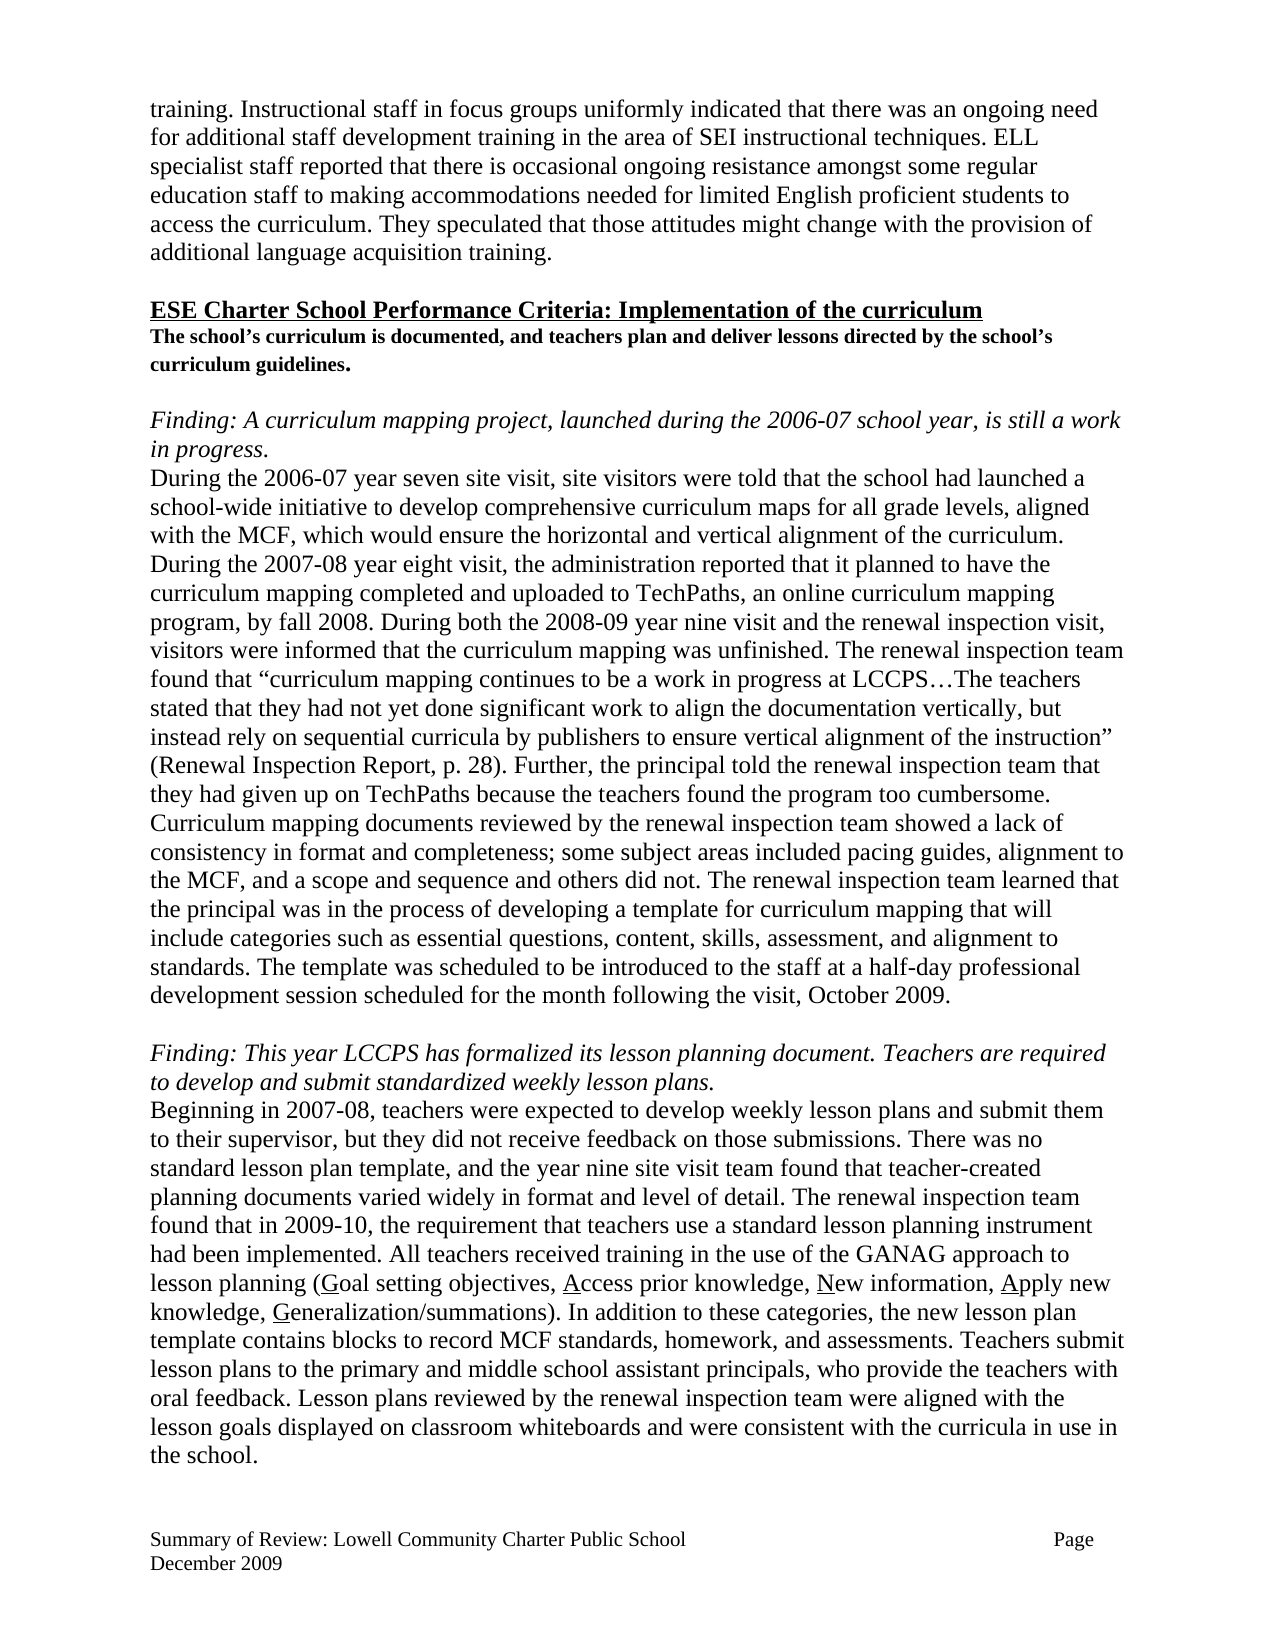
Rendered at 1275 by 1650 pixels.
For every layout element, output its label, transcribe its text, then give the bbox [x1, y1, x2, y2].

text During the 2006-07 year seven site visit, site visitors were told that the school had launched a school-wide initiative to develop comprehensive curriculum maps for all grade levels, aligned with the MCF, which would ensure the horizontal and vertical alignment of the curriculum. During the 2007-08 year eight visit, the administration reported that it planned to have the curriculum mapping completed and uploaded to TechPaths, an online curriculum mapping program, by fall 2008. During both the 2008-09 year nine visit and the renewal inspection visit, visitors were informed that the curriculum mapping was unfinished. The renewal inspection team found that “curriculum mapping continues to be a work in progress at LCCPS…The teachers stated that they had not yet done significant work to align the documentation vertically, but instead rely on sequential curricula by publishers to ensure vertical alignment of the instruction” (Renewal Inspection Report, p. 28). Further, the principal told the renewal inspection team that they had given up on TechPaths because the teachers found the program too cumbersome. Curriculum mapping documents reviewed by the renewal inspection team showed a lack of consistency in format and completeness; some subject areas included pacing guides, alignment to the MCF, and a scope and sequence and others did not. The renewal inspection team learned that the principal was in the process of developing a template for curriculum mapping that will include categories such as essential questions, content, skills, assessment, and alignment to standards. The template was scheduled to be introduced to the staff at a half-day professional development session scheduled for the month following the visit, October 2009. [150, 463, 1125, 1009]
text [150, 94, 1125, 266]
text Finding: This year LCCPS has formalized its lesson planning document. Teachers are required to develop and submit standardized weekly lesson plans. [150, 1038, 1125, 1095]
text Finding: A curriculum mapping project, launched during the 2006-07 school year, is still a work in progress. [150, 405, 1125, 463]
text Beginning in 2007-08, teachers were expected to develop weekly lesson plans and submit them to their supervisor, but they did not receive feedback on those submissions. There was no standard lesson plan template, and the year nine site visit team found that teacher-created planning documents varied widely in format and level of detail. The renewal inspection team found that in 2009-10, the requirement that teachers use a standard lesson planning instrument had been implemented. All teachers received training in the use of the GANAG approach to lesson planning (Goal setting objectives, Access prior knowledge, New information, Apply new knowledge, Generalization/summations). In addition to these categories, the new lesson plan template contains blocks to record MCF standards, homework, and assessments. Teachers submit lesson plans to the primary and middle school assistant principals, who provide the teachers with oral feedback. Lesson plans reviewed by the renewal inspection team were aligned with the lesson goals displayed on classroom whiteboards and were consistent with the curricula in use in the school. [150, 1095, 1125, 1469]
text The school’s curriculum is documented, and teachers plan and deliver lessons directed by the school’s curriculum guidelines. [150, 324, 1125, 377]
text Performance Criteria: Implementation of the curriculum [150, 295, 1125, 324]
